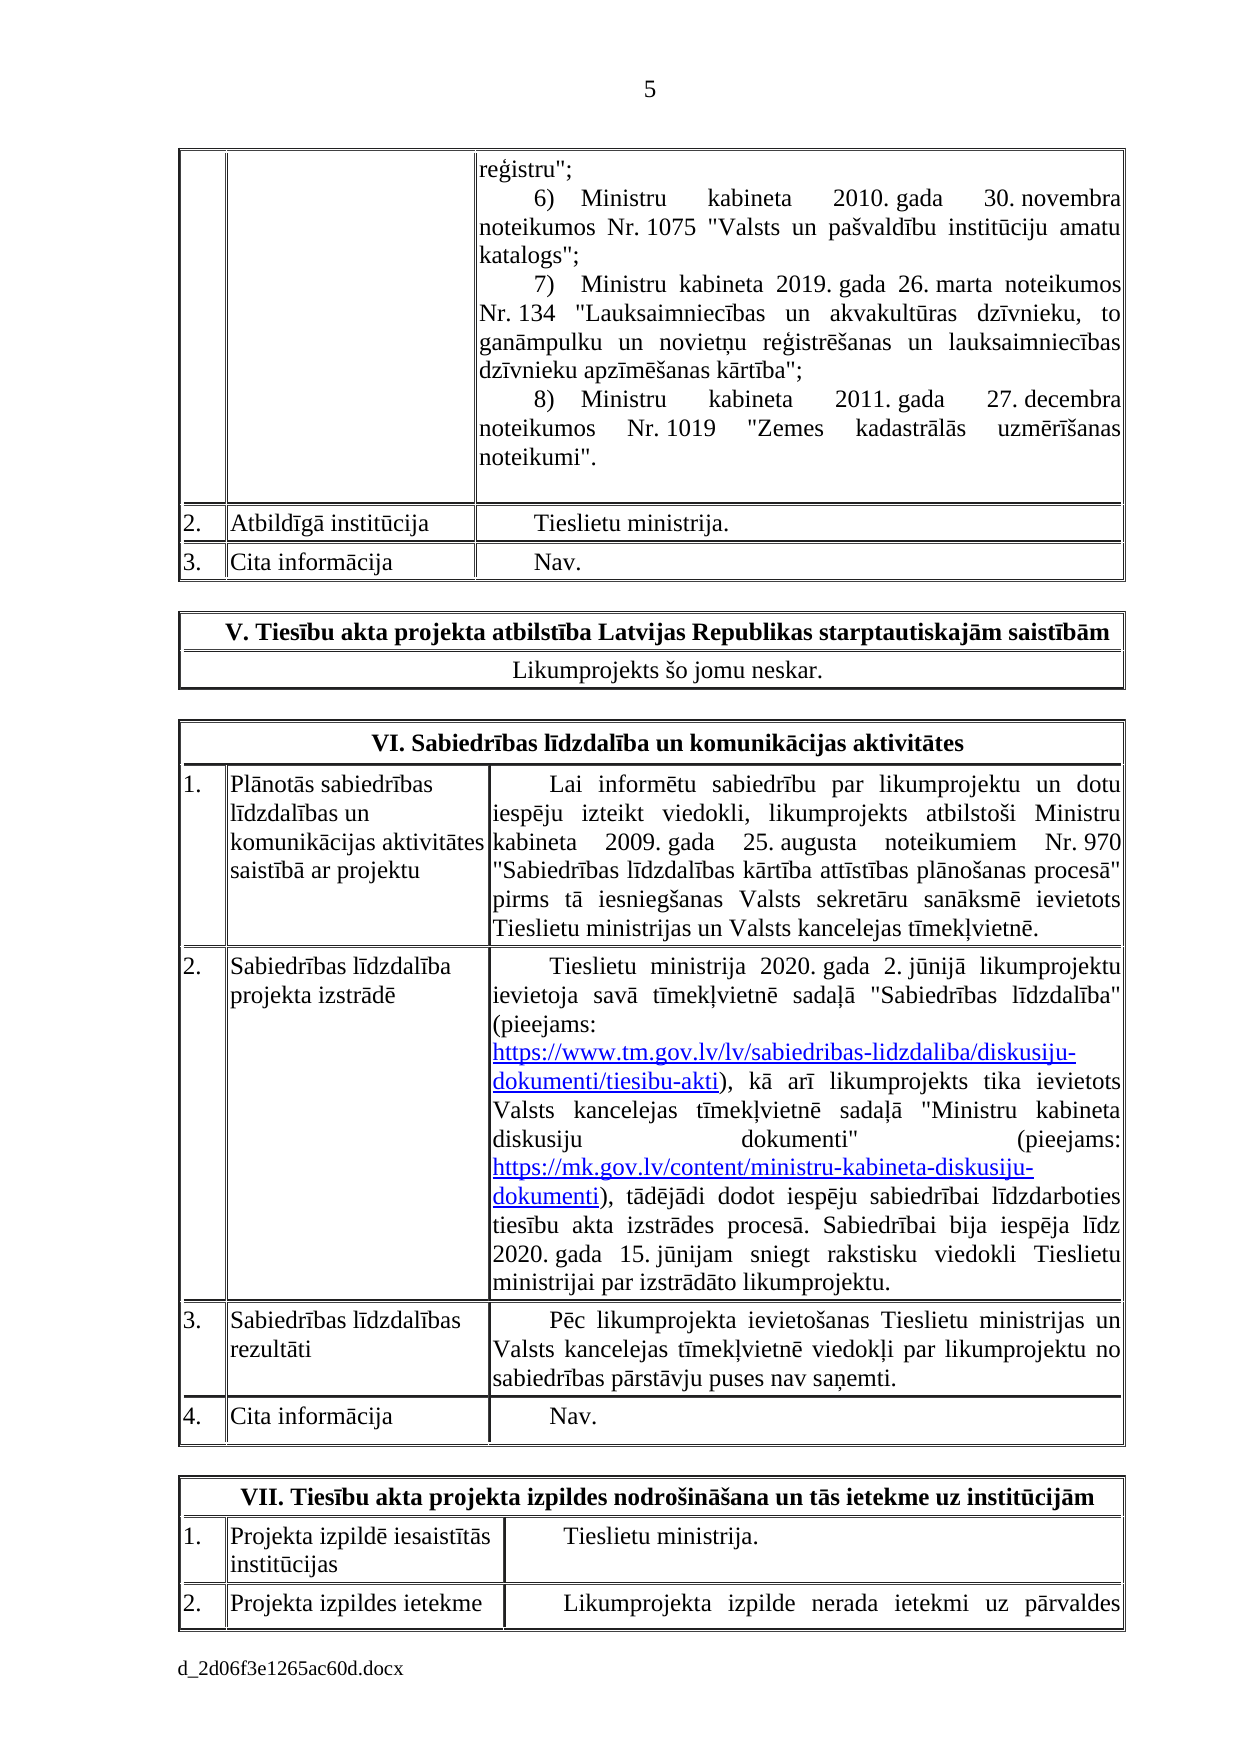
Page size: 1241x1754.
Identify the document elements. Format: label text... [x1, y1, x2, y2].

table_cell Tieslietu ministrija 2020. gada 2. jūnijā likumprojektu ievietoja savā tīmekļvietnē sadaļā "Sabiedrības līdzdalība" (pieejams: https://www.tm.gov.lv/lv/sabiedribas-lidzdaliba/diskusiju-dokumenti/tiesibu-akti), kā arī likumprojekts tika ievietots Valsts kancelejas tīmekļvietnē sadaļā "Ministru kabineta diskusiju dokumenti" (pieejams: https://mk.gov.lv/content/ministru-kabineta-diskusiju-dokumenti), tādējādi dodot iespēju sabiedrībai līdzdarboties tiesību akta izstrādes procesā. Sabiedrībai bija iespēja līdz 2020. gada 15. jūnijam sniegt rakstisku viedokli Tieslietu ministrijai par izstrādāto likumprojektu. [489, 945, 1124, 1299]
table_cell Cita informācija [227, 544, 476, 579]
table_cell Tieslietu ministrija. [506, 1515, 1123, 1581]
table_cell Nav. [476, 540, 1123, 579]
table_cell Sabiedrības līdzdalība projekta izstrādē [228, 948, 488, 1299]
table_cell 2. [180, 945, 227, 1299]
table_cell 3. [181, 540, 227, 579]
table_cell 2. [181, 502, 225, 540]
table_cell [476, 151, 1123, 502]
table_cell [227, 1585, 504, 1628]
table_cell 2. [181, 1581, 227, 1628]
table_cell Lai informētu sabiedrību par likumprojektu un dotu iespēju izteikt viedokli, likumprojekts atbilstoši Ministru kabineta 2009. gada 25. augusta noteikumiem Nr. 970 "Sabiedrības līdzdalības kārtība attīstības plānošanas procesā" pirms tā iesniegšanas Valsts sekretāru sanāksmē ievietots Tieslietu ministrijas un Valsts kancelejas tīmekļvietnē. [491, 763, 1124, 945]
table_cell Projekta izpildē iesaistītās institūcijas [228, 1518, 503, 1581]
table_cell Atbildīgā institūcija [228, 506, 474, 540]
table_cell 3. [181, 1299, 225, 1395]
table_cell 1. [181, 151, 227, 502]
table_cell 1. [180, 763, 225, 945]
table_cell Tieslietu ministrija. [477, 502, 1123, 540]
table_cell Plānotās sabiedrības līdzdalības un komunikācijas aktivitātes saistībā ar projektu [228, 766, 488, 945]
table_cell Cita informācija [227, 1398, 489, 1443]
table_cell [227, 151, 476, 502]
table_cell 1. [181, 1515, 225, 1581]
table_cell Likumprojekts šo jomu neskar. [181, 649, 1123, 687]
table_header VI. Sabiedrības līdzdalība un komunikācijas aktivitātes [181, 723, 1123, 763]
table_cell Sabiedrības līdzdalības rezultāti [228, 1303, 488, 1395]
table_cell Pēc likumprojekta ievietošanas Tieslietu ministrijas un Valsts kancelejas tīmekļvietnē viedokļi par likumprojektu no sabiedrības pārstāvju puses nav saņemti. [491, 1299, 1123, 1395]
table_header VII. Tiesību akta projekta izpildes nodrošināšana un tās ietekme uz institūcijām [181, 1479, 1123, 1514]
table_header V. Tiesību akta projekta atbilstība Latvijas Republikas starptautiskajām saistībām [181, 614, 1123, 649]
table_cell Nav. [489, 1395, 1123, 1443]
table_cell 4. [181, 1395, 227, 1443]
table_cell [504, 1581, 1123, 1628]
